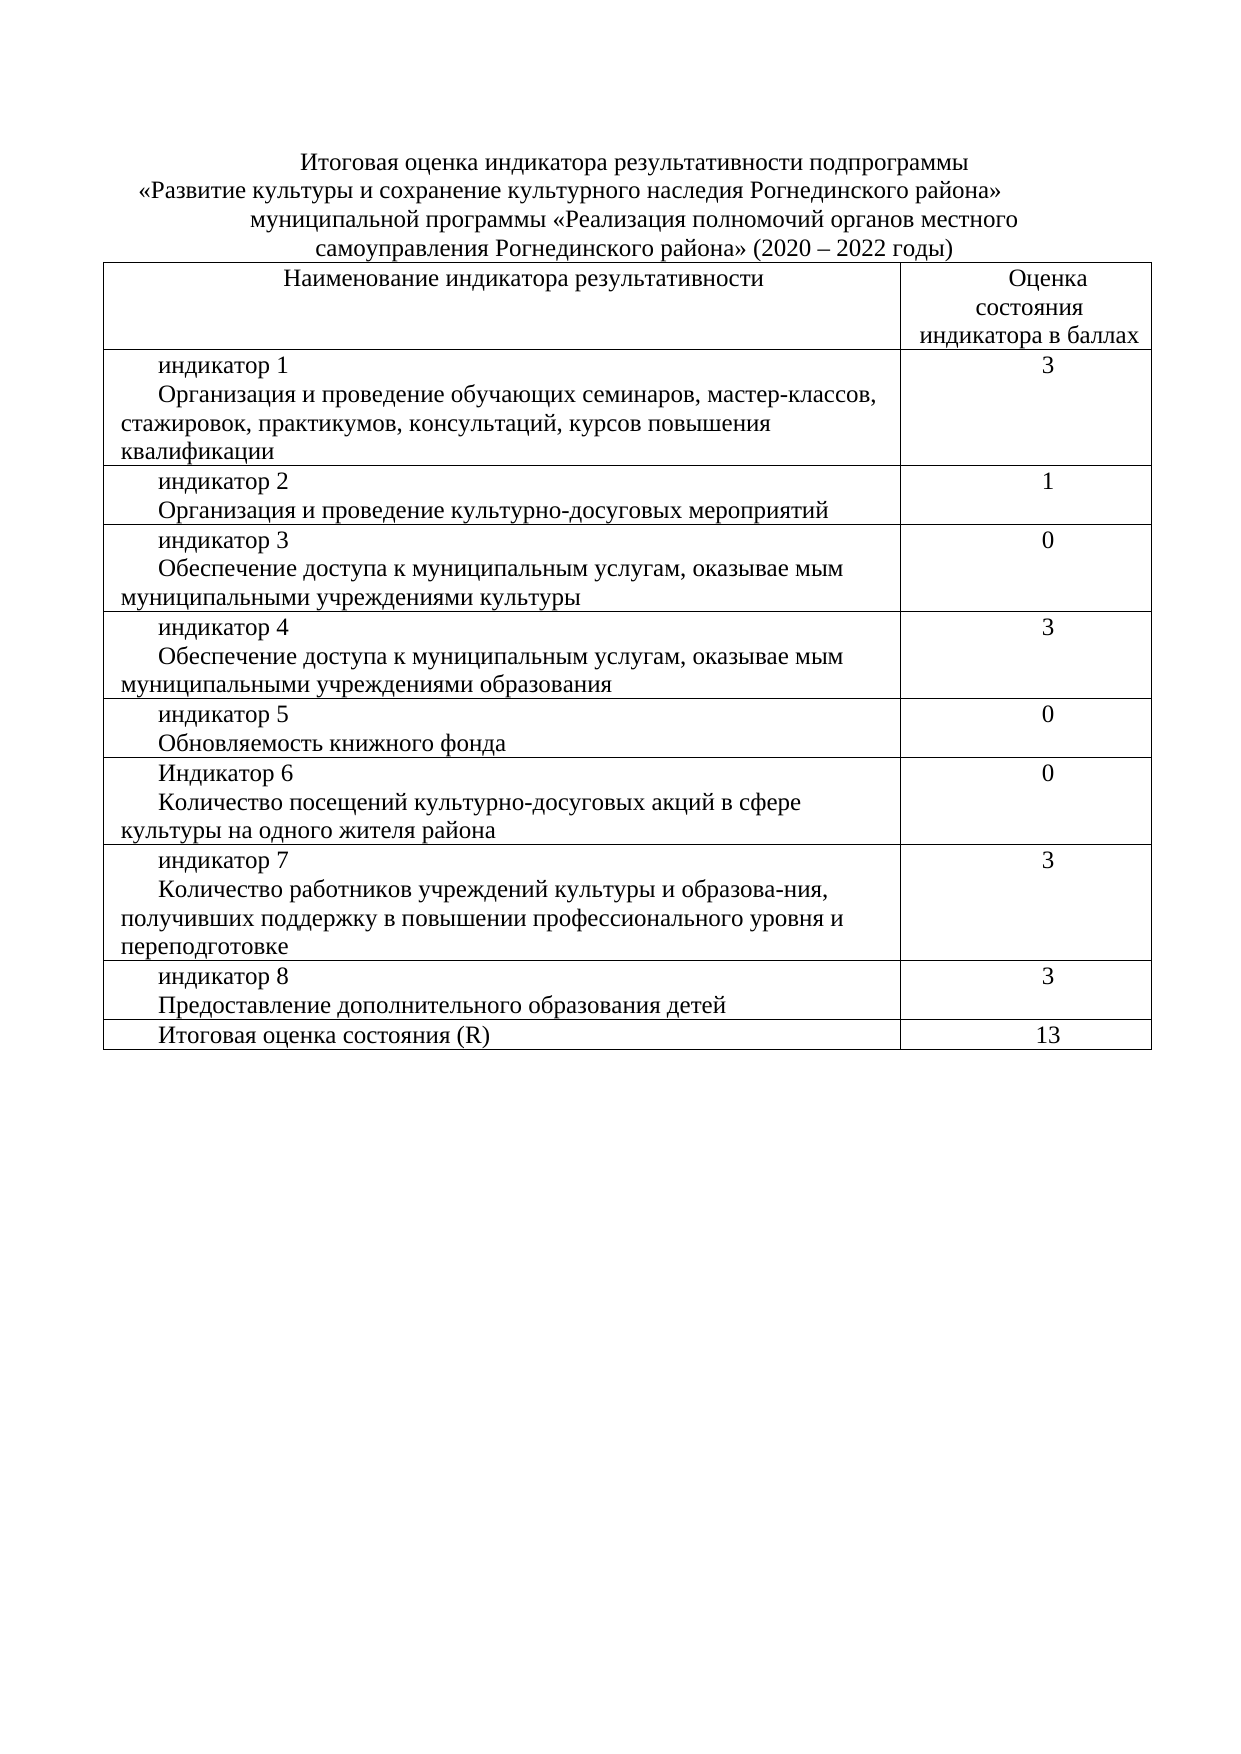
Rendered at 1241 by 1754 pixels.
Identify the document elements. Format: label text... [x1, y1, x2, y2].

list муниципальной программы «Реализация полномочий органов местного [94, 204, 1137, 233]
table_cell 3 [901, 845, 1151, 960]
table_cell индикатор 3 Обеспечение доступа к муниципальным услугам, оказывае мым муниципальными учреждениями культуры [104, 525, 900, 611]
table_cell индикатор 5 Обновляемость книжного фонда [104, 699, 900, 757]
table_cell индикатор 7 Количество работников учреждений культуры и образова-ния, получивших поддержку в повышении профессионального уровня и переподготовке [104, 845, 900, 960]
table_cell 13 [901, 1020, 1151, 1048]
list Итоговая оценка индикатора результативности подпрограммы [94, 147, 1137, 176]
table_header Оценка состояния индикатора в баллах [901, 263, 1151, 349]
table_header Наименование индикатора результативности [104, 263, 900, 349]
table_cell 1 [901, 466, 1151, 524]
table_cell 3 [901, 612, 1151, 698]
table_cell 0 [901, 699, 1151, 757]
table_cell 3 [901, 961, 1151, 1019]
table_cell индикатор 4 Обеспечение доступа к муниципальным услугам, оказывае мым муниципальными учреждениями образования [104, 612, 900, 698]
table_cell индикатор 8 Предоставление дополнительного образования детей [104, 961, 900, 1019]
table_cell индикатор 2 Организация и проведение культурно-досуговых мероприятий [104, 466, 900, 524]
list «Развитие культуры и сохранение культурного наследия Рогнединского района» [94, 176, 1137, 204]
table_cell Индикатор 6 Количество посещений культурно-досуговых акций в сфере культуры на одного жителя района [104, 758, 900, 844]
list самоуправления Рогнединского района» (2020 – 2022 годы) [94, 233, 1137, 262]
table_cell 0 [901, 758, 1151, 844]
table_cell 3 [901, 350, 1151, 465]
table_cell индикатор 1 Организация и проведение обучающих семинаров, мастер-классов, стажировок, практикумов, консультаций, курсов повышения квалификации [104, 350, 900, 465]
table_cell Итоговая оценка состояния (R) [104, 1020, 900, 1048]
table_cell 0 [901, 525, 1151, 611]
